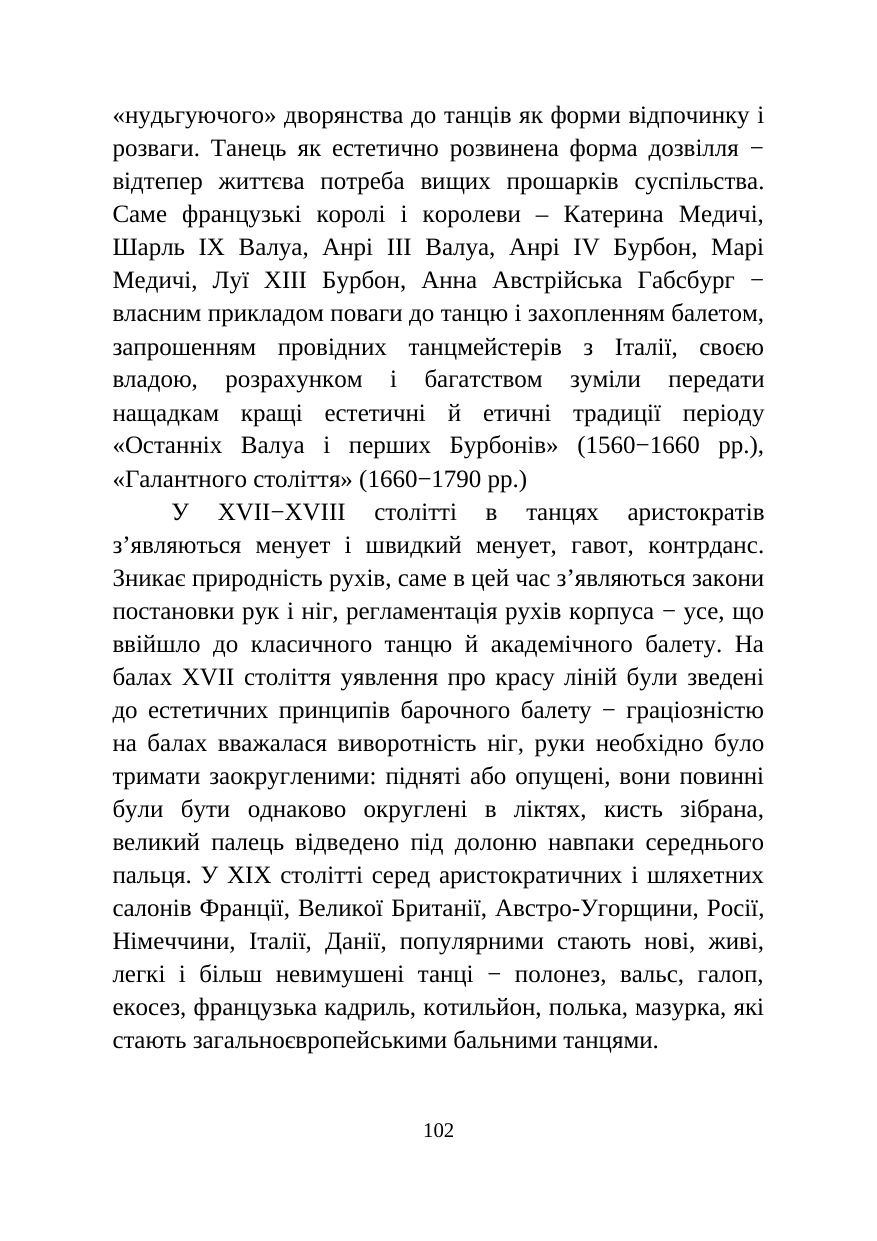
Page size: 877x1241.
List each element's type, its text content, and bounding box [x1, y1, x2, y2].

text У XVII−XVIII столітті в танцях аристократів з’являються менует і швидкий менует, гавот, контрданс. Зникає природність рухів, саме в цей час з’являються закони постановки рук і ніг, регламентація рухів корпуса − усе, що ввійшло до класичного танцю й академічного балету. На балах XVII століття уявлення про красу ліній були зведені до естетичних принципів барочного балету − граціозністю на балах вважалася виворотність ніг, руки необхідно було тримати заокругленими: підняті або опущені, вони повинні були бути однаково округлені в ліктях, кисть зібрана, великий палець відведено під долоню навпаки середнього пальця. У XIX столітті серед аристократичних і шляхетних салонів Франції, Великої Британії, Австро-Угорщини, Росії, Німеччини, Італії, Данії, популярними стають нові, живі, легкі і більш невимушені танці − полонез, вальс, галоп, екосез, французька кадриль, котильйон, полька, мазурка, які стають загальноєвропейськими бальними танцями. [112, 497, 765, 1054]
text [112, 100, 765, 492]
